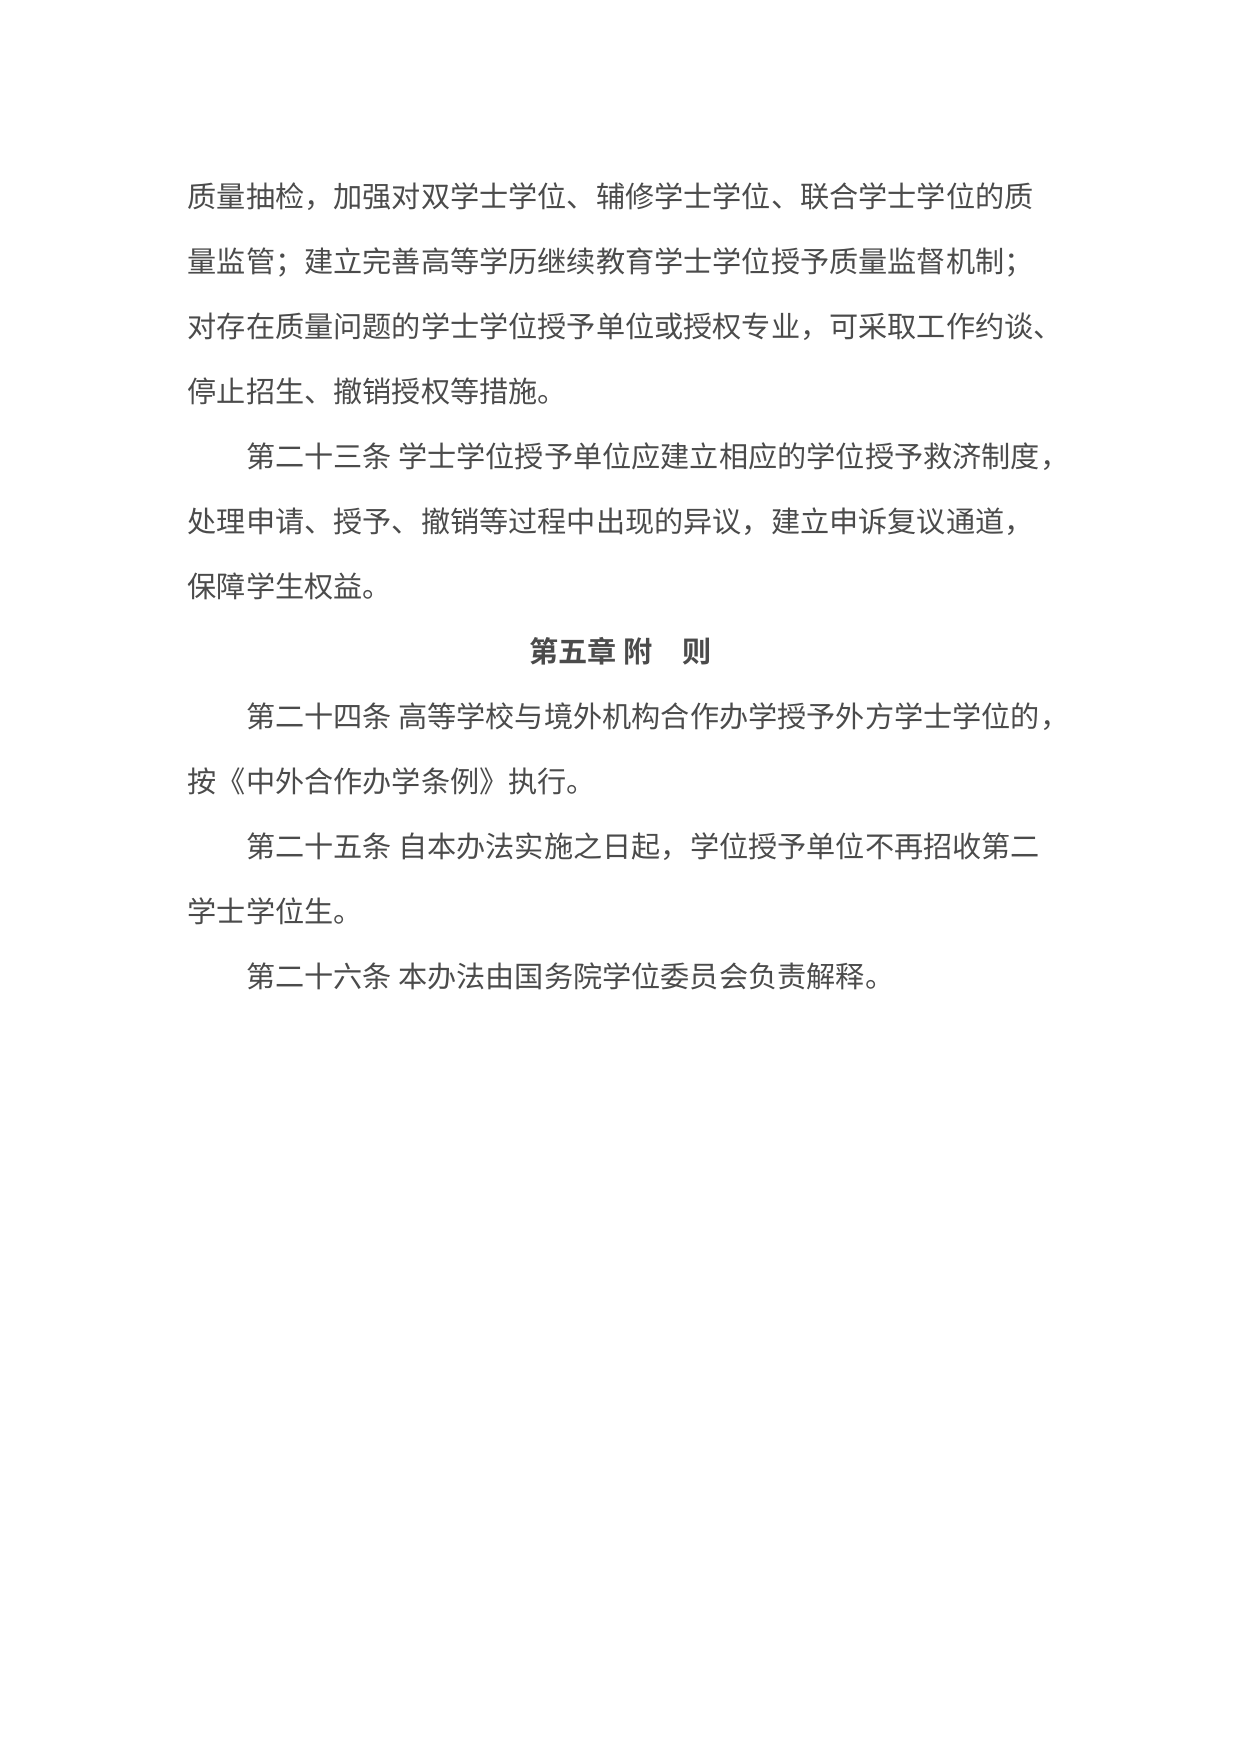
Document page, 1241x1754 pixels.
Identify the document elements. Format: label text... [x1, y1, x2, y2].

text 第二十五条 自本办法实施之日起，学位授予单位不再招收第二学士学位生。 [187, 812, 1053, 942]
text 第二十六条 本办法由国务院学位委员会负责解释。 [187, 942, 1053, 1007]
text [187, 162, 1053, 422]
text 第五章 附 则 [187, 617, 1053, 682]
text 第二十四条 高等学校与境外机构合作办学授予外方学士学位的，按《中外合作办学条例》执行。 [187, 682, 1053, 812]
text 第二十三条 学士学位授予单位应建立相应的学位授予救济制度，处理申请、授予、撤销等过程中出现的异议，建立申诉复议通道，保障学生权益。 [187, 422, 1053, 617]
